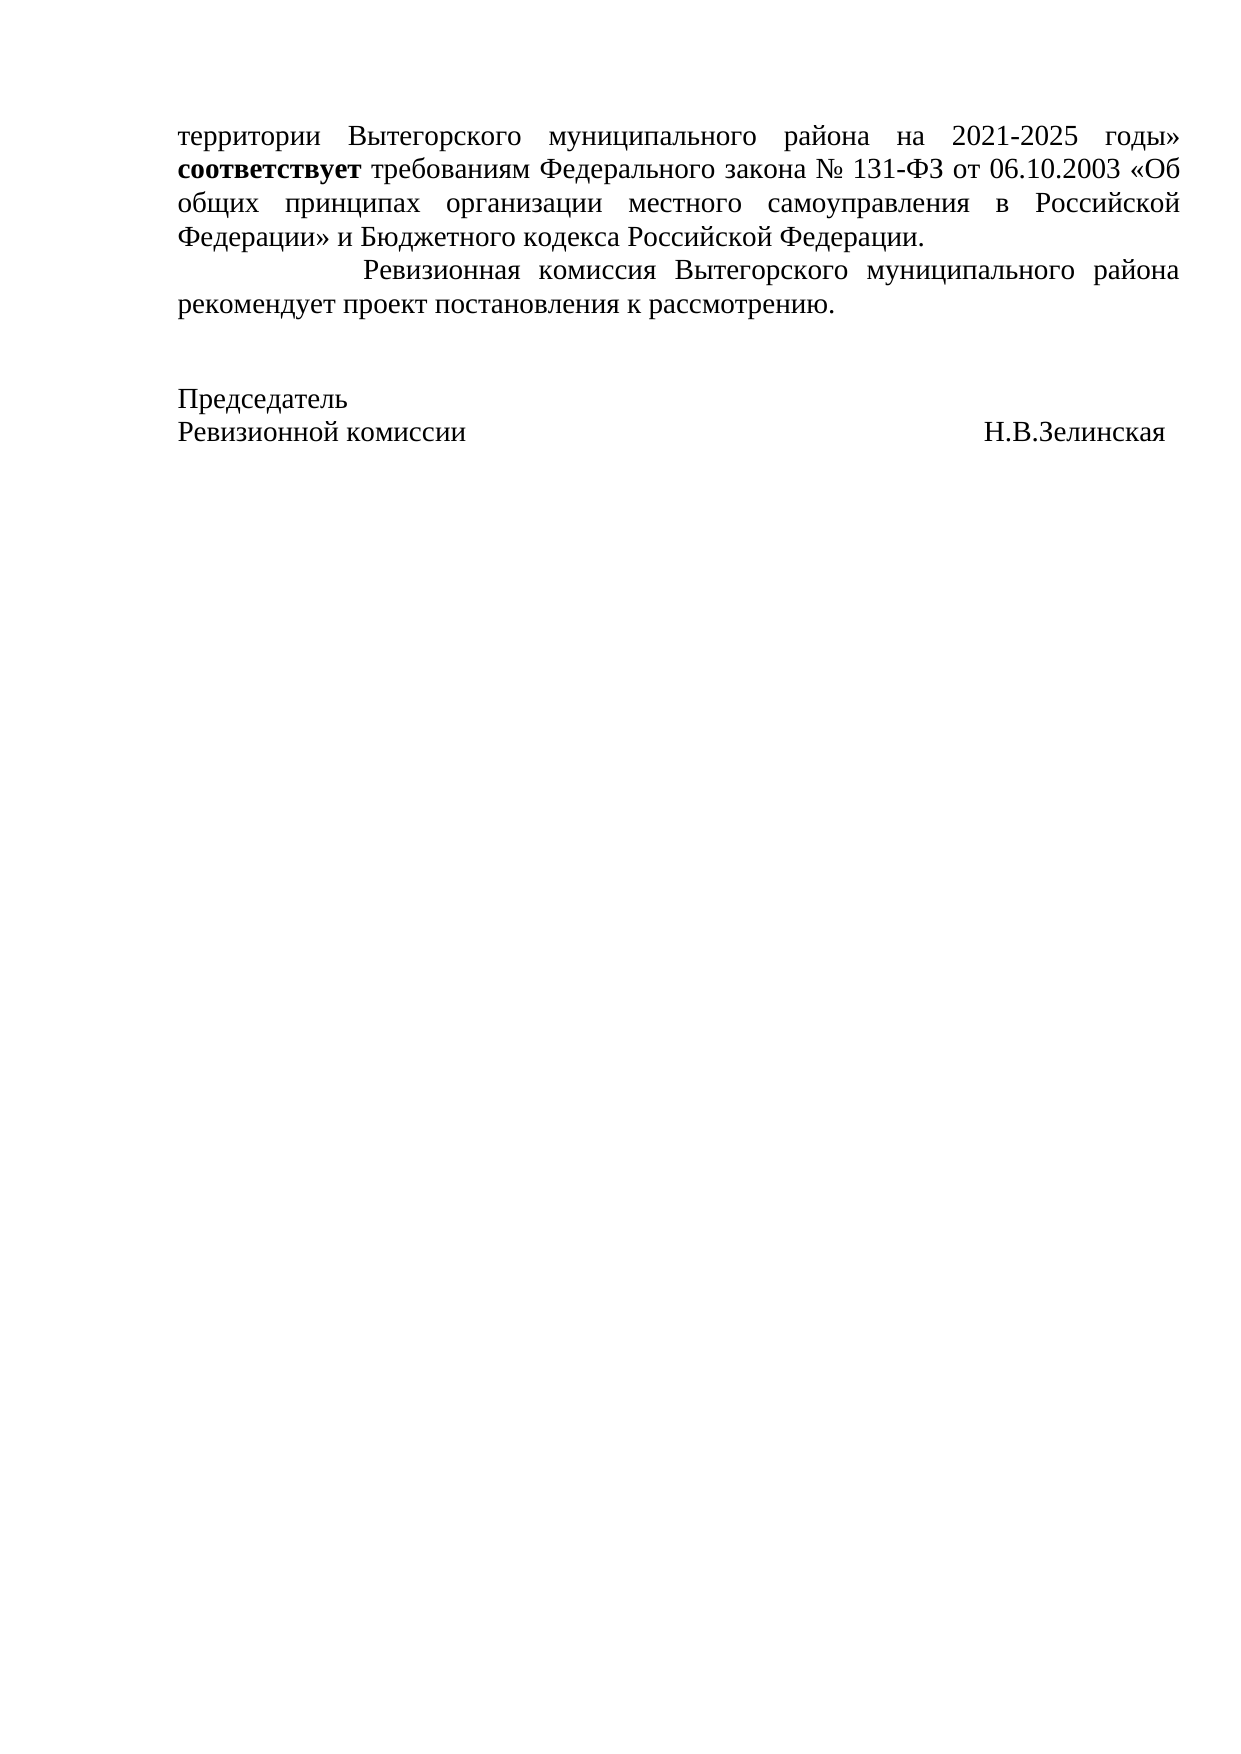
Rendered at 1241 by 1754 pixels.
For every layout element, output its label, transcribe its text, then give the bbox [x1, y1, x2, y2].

text Ревизионная комиссия Вытегорского муниципального района рекомендует проект постановления к рассмотрению. [177, 252, 1181, 319]
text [177, 118, 1181, 252]
text Ревизионной комиссии Н.В.Зелинская [177, 414, 1181, 448]
text Председатель [177, 381, 1181, 414]
